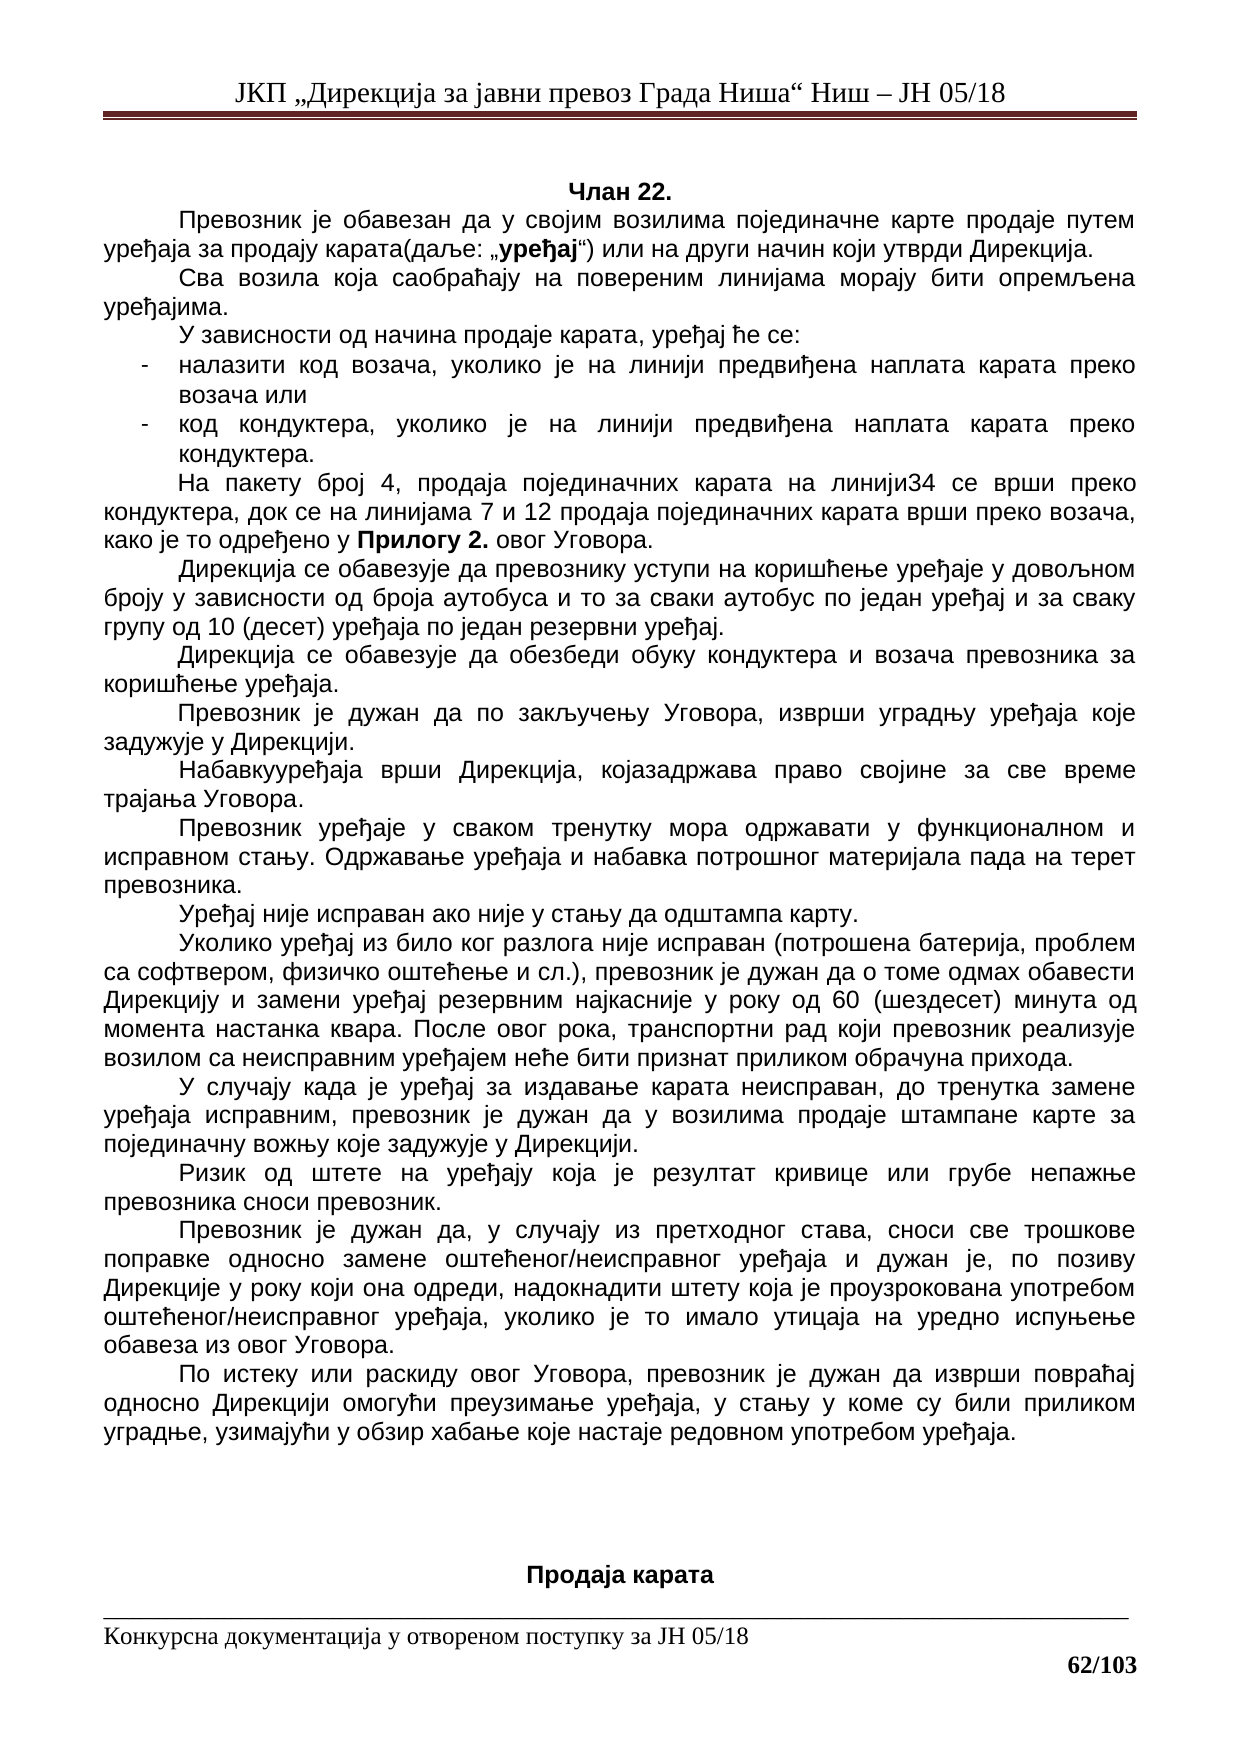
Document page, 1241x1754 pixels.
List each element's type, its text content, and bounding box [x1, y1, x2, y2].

text Набавкууређаја врши Дирекција, којазадржава право својине за све време трајања Уговора. [103, 755, 1137, 813]
text Члан 22. [103, 177, 1137, 206]
text Продаја карата [103, 1560, 1137, 1589]
text У случају када је уређај за издавање карата неисправан, до тренутка замене уређаја исправним, превозник је дужан да у возилима продаје штампане карте за појединачну вожњу које задужује у Дирекцији. [103, 1072, 1137, 1158]
text По истеку или раскиду овог Уговора, превозник је дужан да изврши повраћај односно Дирекцији омогући преузимање уређаја, у стању у коме су били приликом уградње, узимајући у обзир хабање које настаје редовном употребом уређаја. [103, 1359, 1137, 1445]
text У зависности од начина продаје карата, уређај ће се: [103, 321, 1137, 349]
text Превозник је дужан да, у случају из претходног става, сноси све трошкове поправке односно замене оштећеног/неисправног уређаја и дужан је, по позиву Дирекције у року који она одреди, надокнадити штету која је проузрокована употребом оштећеног/неисправног уређаја, уколико је то имало утицаја на уредно испуњење обавеза из овог Уговора. [103, 1215, 1137, 1359]
text Дирекција се обавезује да обезбеди обуку кондуктера и возача превозника за коришћење уређаја. [103, 640, 1137, 698]
list код кондуктера, уколико је на линији предвиђена наплата карата преко кондуктера. [141, 408, 1137, 468]
text Ризик од штете на уређају која је резултат кривице или грубе непажње превозника сноси превозник. [103, 1158, 1137, 1215]
text Превозник је обавезан да у својим возилима појединачне карте продаје путем уређаја за продају карата(даље: „уређај“) или на други начин који утврди Дирекција. [103, 206, 1137, 263]
text Сва возила која саобраћају на повереним линијама морају бити опремљена уређајима. [103, 263, 1137, 321]
text Уколико уређај из било ког разлога није исправан (потрошена батерија, проблем са софтвером, физичко оштећење и сл.), превозник је дужан да о томе одмах обавести Дирекцију и замени уређај резервним најкасније у року од 60 (шездесет) минута од момента настанка квара. После овог рока, транспортни рад који превозник реализује возилом са неисправним уређајем неће бити признат приликом обрачуна прихода. [103, 928, 1137, 1072]
list налазити код возача, уколико је на линији предвиђена наплата карата преко возача или [141, 349, 1137, 408]
text Превозник уређаје у сваком тренутку мора одржавати у функционалном и исправном стању. Одржавање уређаја и набавка потрошног материјала пада на терет превозника. [103, 813, 1137, 899]
text Превозник је дужан да по закључењу Уговора, изврши уградњу уређаја које задужује у Дирекцији. [103, 698, 1137, 755]
text Уређај није исправан ако није у стању да одштампа карту. [103, 899, 1137, 928]
text На пакету број 4, продаја појединачних карата на линији34 се врши преко кондуктера, док се на линијама 7 и 12 продаја појединачних карата врши преко возача, како је то одређено у Прилогу 2. овог Уговора. [103, 468, 1137, 554]
text Дирекција се обавезује да превознику уступи на коришћење уређаје у довољном броју у зависности од броја аутобуса и то за сваки аутобус по један уређај и за сваку групу од 10 (десет) уређаја по један резервни уређај. [103, 554, 1137, 640]
